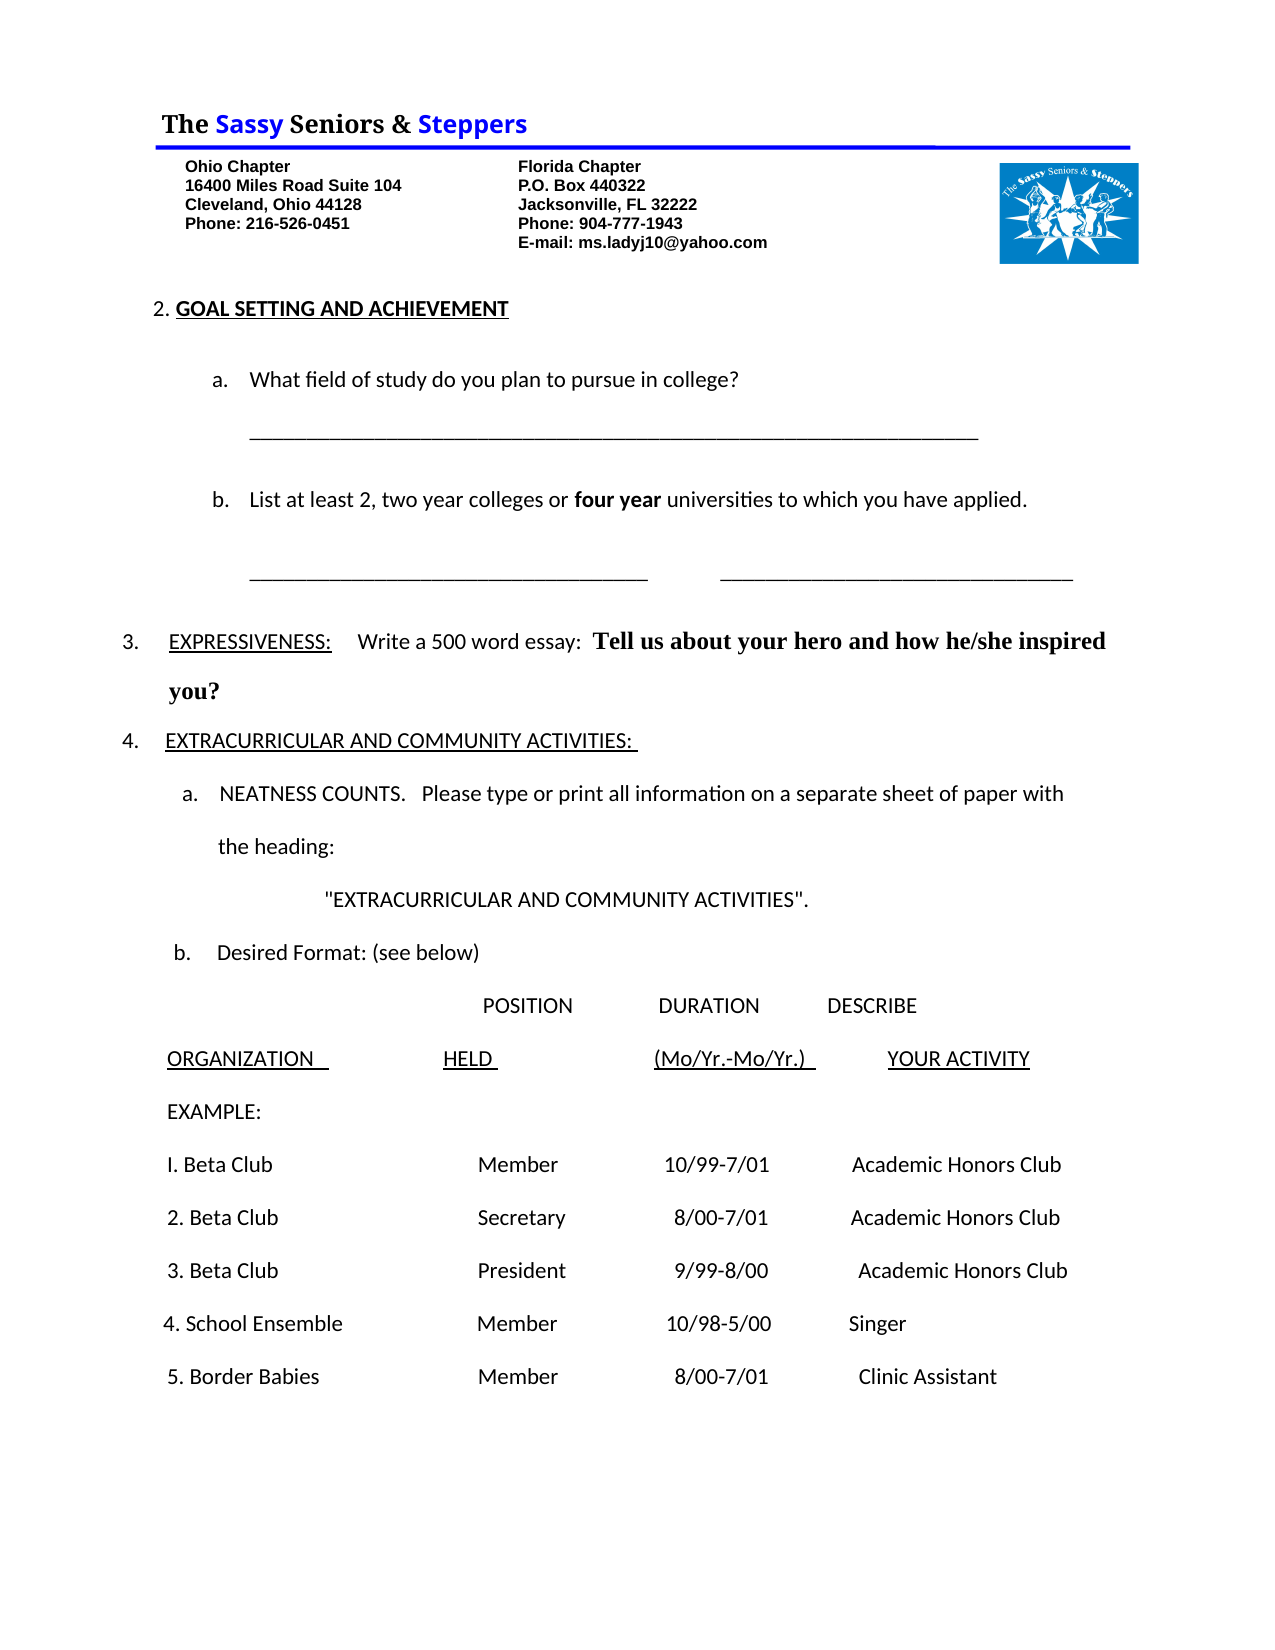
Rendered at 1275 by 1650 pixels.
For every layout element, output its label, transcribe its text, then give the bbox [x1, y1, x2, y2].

list What field of study do you plan to pursue in college? ________________________________________________________________ [212, 343, 1162, 443]
text 5. Border Babies Member 8/00-7/01 Clinic Assistant [122, 1362, 1162, 1390]
text "EXTRACURRICULAR AND COMMUNITY ACTIVITIES". [257, 885, 1162, 913]
text 4. School Ensemble Member 10/98-5/00 Singer [122, 1309, 1162, 1337]
text 4. EXTRACURRICULAR AND COMMUNITY ACTIVITIES: [122, 726, 1162, 754]
text 2. Beta Club Secretary 8/00-7/01 Academic Honors Club [122, 1203, 1162, 1231]
list EXPRESSIVENESS: Write a 500 word essay: Tell us about your hero and how he/she inspired you? [122, 605, 1162, 705]
text ORGANIZATION HELD (Mo/Yr.-Mo/Yr.) YOUR ACTIVITY [122, 1044, 1162, 1072]
text POSITION DURATION DESCRIBE [122, 991, 1162, 1019]
list List at least 2, two year colleges or four year universities to which you have applied. [212, 463, 1275, 513]
text 3. Beta Club President 9/99-8/00 Academic Honors Club [122, 1256, 1162, 1284]
picture [999, 163, 1139, 264]
list NEATNESS COUNTS. Please type or print all information on a separate sheet of paper with [182, 779, 1162, 807]
text the heading: [182, 832, 1162, 860]
text I. Beta Club Member 10/99-7/01 Academic Honors Club [122, 1150, 1162, 1178]
text b. Desired Format: (see below) [122, 938, 1162, 966]
text ___________________________________ _______________________________ [249, 534, 1162, 584]
text 2. GOAL SETTING AND ACHIEVEMENT [122, 272, 1162, 322]
text EXAMPLE: [122, 1097, 1162, 1125]
